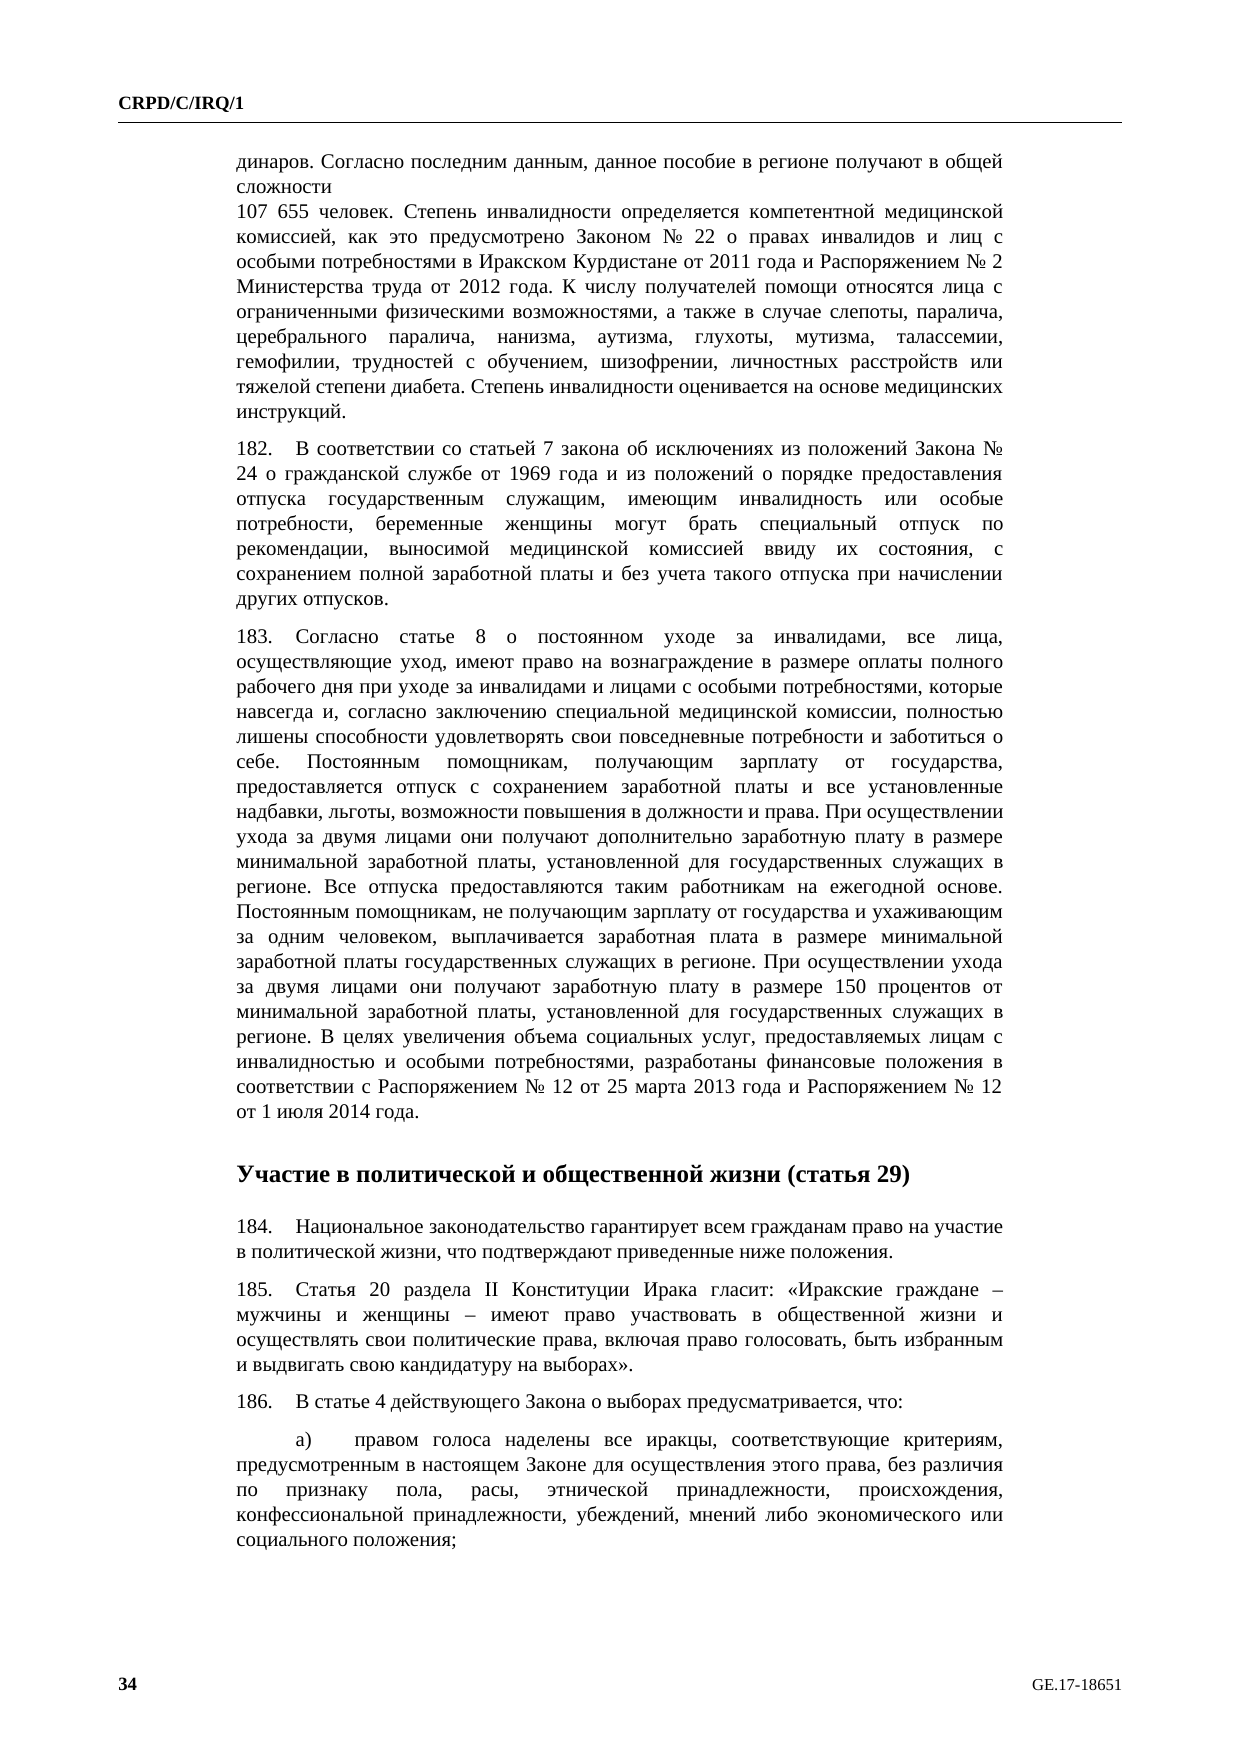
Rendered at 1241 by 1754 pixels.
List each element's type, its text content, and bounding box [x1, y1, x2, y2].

text 184. Национальное законодательство гарантирует всем гражданам право на участие в политической жизни, что подтверждают приведенные ниже положения. [236, 1213, 1004, 1263]
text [236, 148, 1004, 423]
text a) правом голоса наделены все иракцы, соответствующие критериям, предусмотренным в настоящем Законе для осуществления этого права, без различия по признаку пола, расы, этнической принадлежности, происхождения, конфессиональной принадлежности, убеждений, мнений либо экономического или социального положения; [236, 1426, 1004, 1551]
text Участие в политической и общественной жизни (cтатья 29) [118, 1160, 1004, 1188]
text 182. В соответствии со статьей 7 закона об исключениях из положений Закона № 24 о гражданской службе от 1969 года и из положений о порядке предоставления отпуска государственным служащим, имеющим инвалидность или особые потребности, беременные женщины могут брать специальный отпуск по рекомендации, выносимой медицинской комиссией ввиду их состояния, с сохранением полной заработной платы и без учета такого отпуска при начислении других отпусков. [236, 435, 1004, 610]
text 186. В статье 4 действующего Закона о выборах предусматривается, что: [236, 1388, 1004, 1413]
text 183. Согласно статье 8 о постоянном уходе за инвалидами, все лица, осуществляющие уход, имеют право на вознаграждение в размере оплаты полного рабочего дня при уходе за инвалидами и лицами с особыми потребностями, которые навсегда и, согласно заключению специальной медицинской комиссии, полностью лишены способности удовлетворять свои повседневные потребности и заботиться о себе. Постоянным помощникам, получающим зарплату от государства, предоставляется отпуск с сохранением заработной платы и все установленные надбавки, льготы, возможности повышения в должности и права. При осуществлении ухода за двумя лицами они получают дополнительно заработную плату в размере минимальной заработной платы, установленной для государственных служащих в регионе. Все отпуска предоставляются таким работникам на ежегодной основе. Постоянным помощникам, не получающим зарплату от государства и ухаживающим за одним человеком, выплачивается заработная плата в размере минимальной заработной платы государственных служащих в регионе. При осуществлении ухода за двумя лицами они получают заработную плату в размере 150 процентов от минимальной заработной платы, установленной для государственных служащих в регионе. В целях увеличения объема социальных услуг, предоставляемых лицам с инвалидностью и особыми потребностями, разработаны финансовые положения в соответствии с Распоряжением № 12 от 25 марта 2013 года и Распоряжением № 12 от 1 июля 2014 года. [236, 623, 1004, 1123]
text 185. Статья 20 раздела II Конституции Ирака гласит: «Иракские граждане – мужчины и женщины – имеют право участвовать в общественной жизни и осуществлять свои политические права, включая право голосовать, быть избранным и выдвигать свою кандидатуру на выборах». [236, 1276, 1004, 1376]
